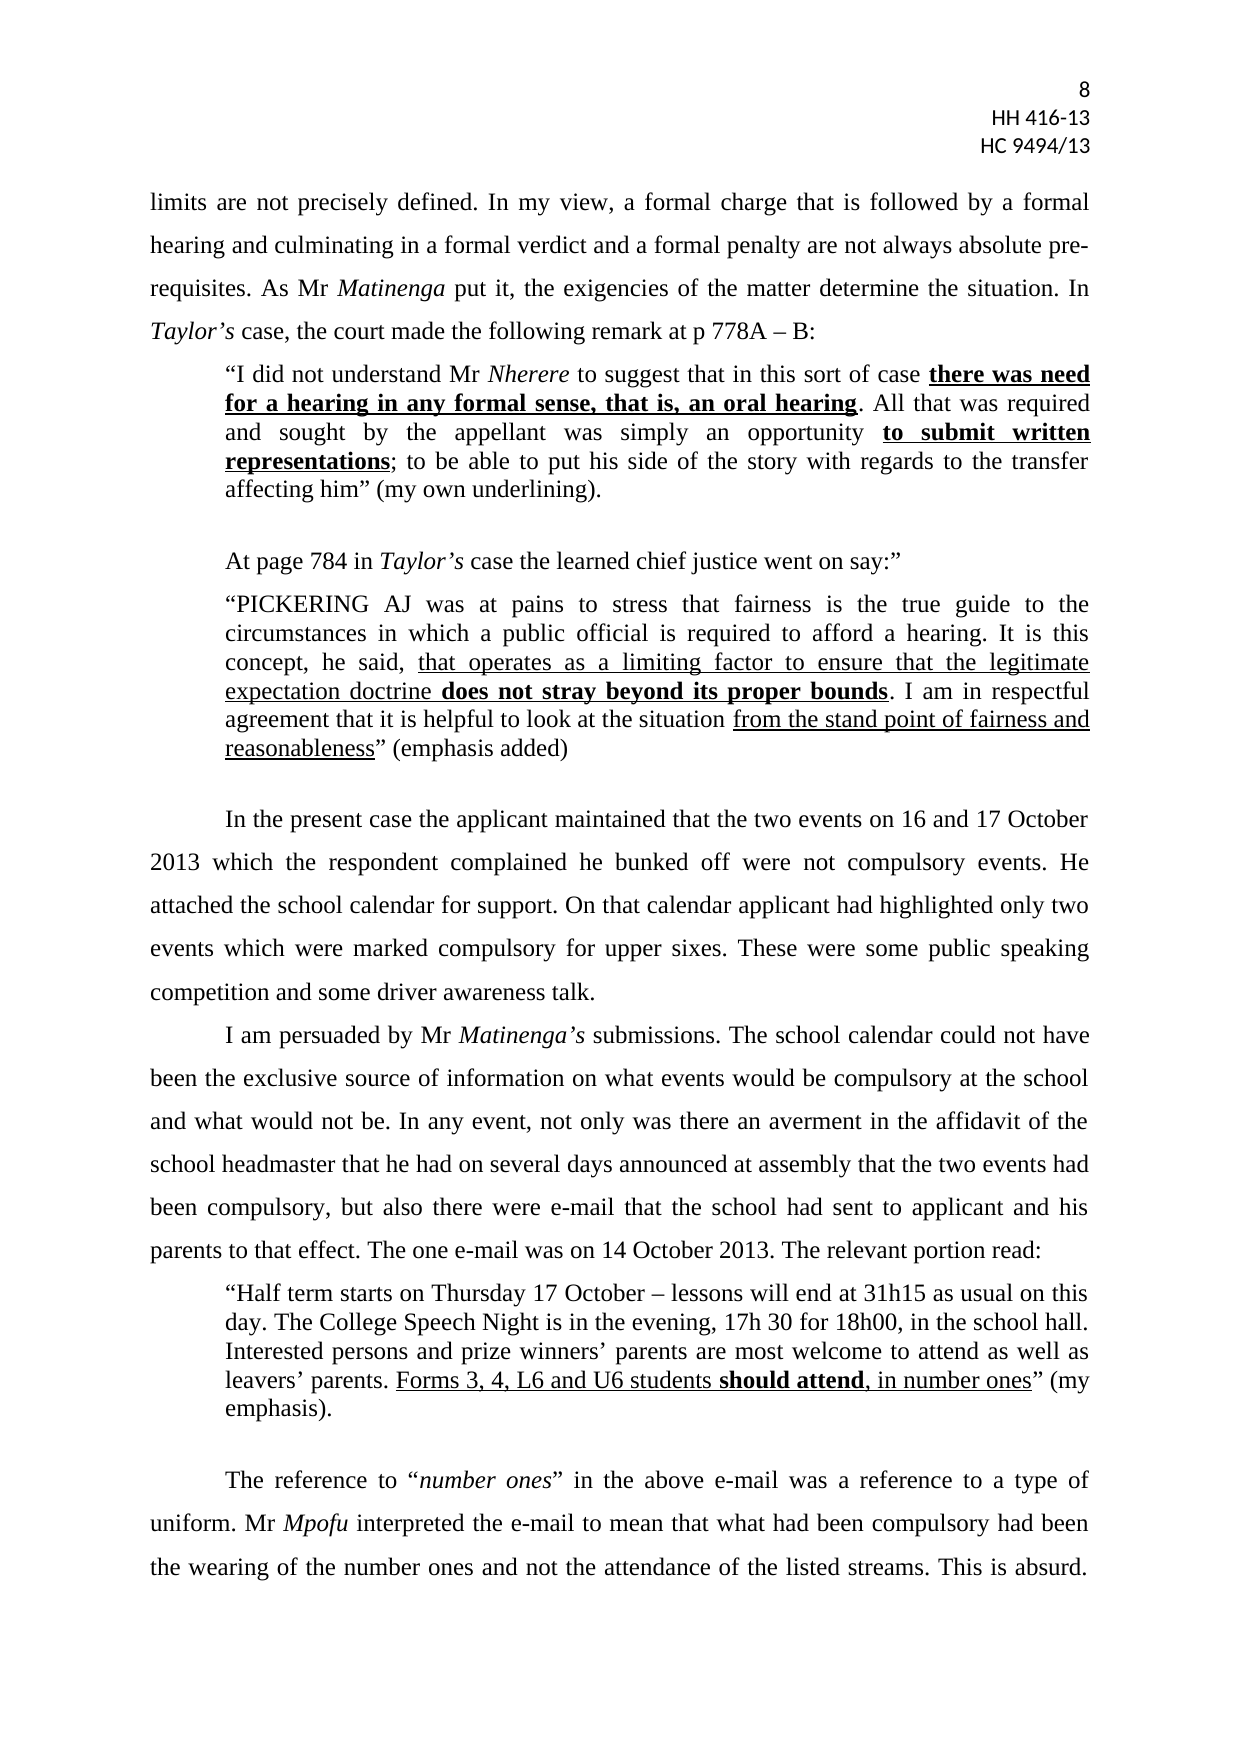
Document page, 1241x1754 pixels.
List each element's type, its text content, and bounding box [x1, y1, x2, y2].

text In the present case the applicant maintained that the two events on 16 and 17 October 2013 which the respondent complained he bunked off were not compulsory events. He attached the school calendar for support. On that calendar applicant had highlighted only two events which were marked compulsory for upper sixes. These were some public speaking competition and some driver awareness talk. [150, 804, 1090, 1005]
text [150, 1465, 1090, 1580]
text I am persuaded by Mr Matinenga’s submissions. The school calendar could not have been the exclusive source of information on what events would be compulsory at the school and what would not be. In any event, not only was there an averment in the affidavit of the school headmaster that he had on several days announced at assembly that the two events had been compulsory, but also there were e-mail that the school had sent to applicant and his parents to that effect. The one e-mail was on 14 October 2013. The relevant portion read: [150, 1020, 1090, 1264]
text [150, 187, 1090, 345]
text “PICKERING AJ was at pains to stress that fairness is the true guide to the circumstances in which a public official is required to afford a hearing. It is this concept, he said, that operates as a limiting factor to ensure that the legitimate expectation doctrine does not stray beyond its proper bounds. I am in respectful agreement that it is helpful to look at the situation from the stand point of fairness and reasonableness” (emphasis added) [225, 589, 1090, 762]
text “Half term starts on Thursday 17 October – lessons will end at 31h15 as usual on this day. The College Speech Night is in the evening, 17h 30 for 18h00, in the school hall. Interested persons and prize winners’ parents are most welcome to attend as well as leavers’ parents. Forms 3, 4, L6 and U6 students should attend, in number ones” (my emphasis). [225, 1278, 1090, 1422]
text “I did not understand Mr Nherere to suggest that in this sort of case there was need for a hearing in any formal sense, that is, an oral hearing. All that was required and sought by the appellant was simply an opportunity to submit written representations; to be able to put his side of the story with regards to the transfer affecting him” (my own underlining). [225, 359, 1090, 503]
text At page 784 in Taylor’s case the learned chief justice went on say:” [150, 546, 1090, 575]
